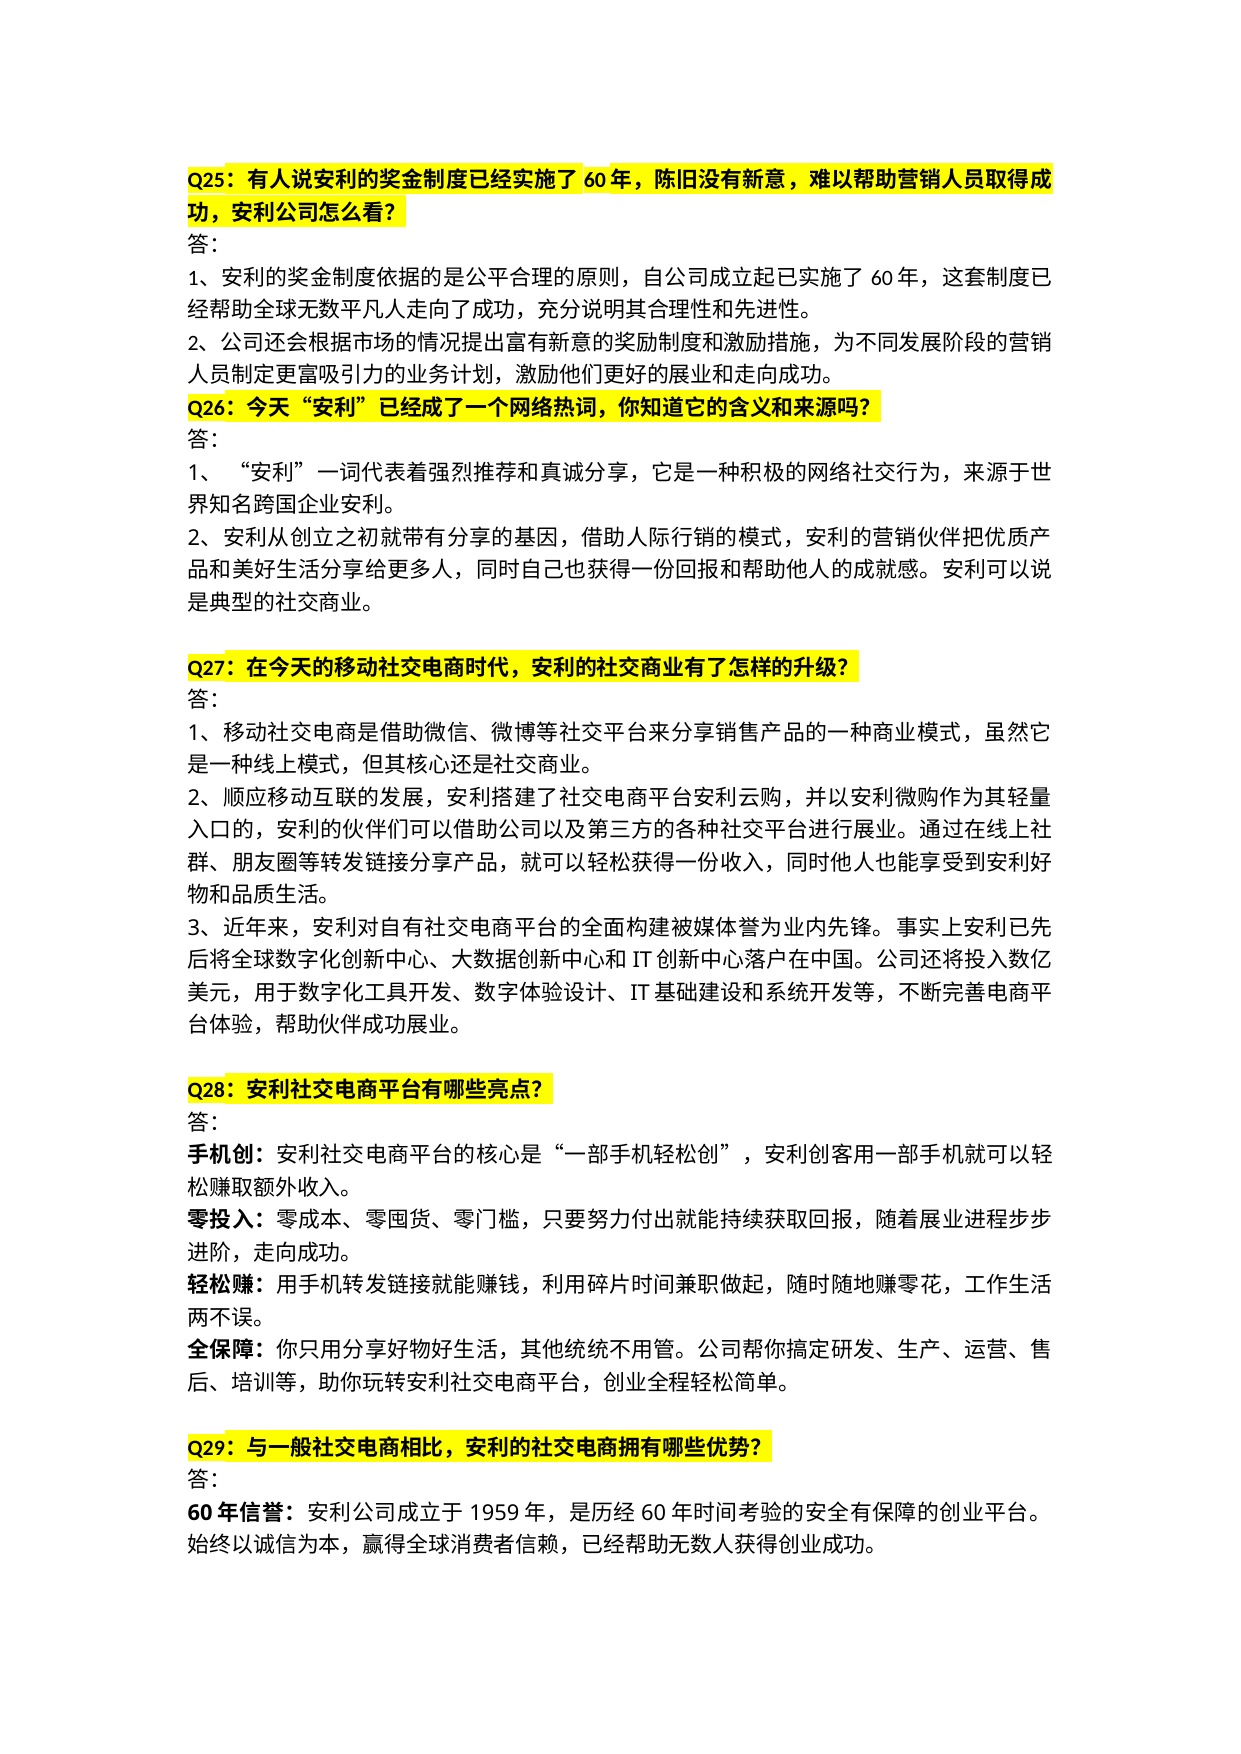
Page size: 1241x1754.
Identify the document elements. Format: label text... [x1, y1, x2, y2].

text 答： [187, 1104, 1053, 1137]
text 全保障：你只用分享好物好生活，其他统统不用管。公司帮你搞定研发、生产、运营、售后、培训等，助你玩转安利社交电商平台，创业全程轻松简单。 [187, 1332, 1053, 1397]
text 1、安利的奖金制度依据的是公平合理的原则，自公司成立起已实施了60年，这套制度已经帮助全球无数平凡人走向了成功，充分说明其合理性和先进性。 [187, 259, 1053, 324]
text 1、移动社交电商是借助微信、微博等社交平台来分享销售产品的一种商业模式，虽然它是一种线上模式，但其核心还是社交商业。 [187, 714, 1053, 779]
text 2、公司还会根据市场的情况提出富有新意的奖励制度和激励措施，为不同发展阶段的营销人员制定更富吸引力的业务计划，激励他们更好的展业和走向成功。 [187, 324, 1053, 389]
text 2、顺应移动互联的发展，安利搭建了社交电商平台安利云购，并以安利微购作为其轻量入口的，安利的伙伴们可以借助公司以及第三方的各种社交平台进行展业。通过在线上社群、朋友圈等转发链接分享产品，就可以轻松获得一份收入，同时他人也能享受到安利好物和品质生活。 [187, 779, 1053, 909]
text Q26：今天“安利”已经成了一个网络热词，你知道它的含义和来源吗？ [187, 389, 1053, 422]
text Q27：在今天的移动社交电商时代，安利的社交商业有了怎样的升级？ [187, 649, 1053, 682]
text 2、安利从创立之初就带有分享的基因，借助人际行销的模式，安利的营销伙伴把优质产品和美好生活分享给更多人，同时自己也获得一份回报和帮助他人的成就感。安利可以说是典型的社交商业。 [187, 519, 1053, 617]
text 零投入：零成本、零囤货、零门槛，只要努力付出就能持续获取回报，随着展业进程步步进阶，走向成功。 [187, 1202, 1053, 1267]
text Q25：有人说安利的奖金制度已经实施了60年，陈旧没有新意，难以帮助营销人员取得成功，安利公司怎么看？ [187, 162, 1053, 227]
text 1、 “安利”一词代表着强烈推荐和真诚分享，它是一种积极的网络社交行为，来源于世界知名跨国企业安利。 [187, 454, 1053, 519]
text 3、近年来，安利对自有社交电商平台的全面构建被媒体誉为业内先锋。事实上安利已先后将全球数字化创新中心、大数据创新中心和IT创新中心落户在中国。公司还将投入数亿美元，用于数字化工具开发、数字体验设计、IT基础建设和系统开发等，不断完善电商平台体验，帮助伙伴成功展业。 [187, 909, 1053, 1039]
text 答： [187, 1462, 1053, 1494]
text Q28：安利社交电商平台有哪些亮点？ [187, 1072, 1053, 1104]
text 手机创：安利社交电商平台的核心是“一部手机轻松创”，安利创客用一部手机就可以轻松赚取额外收入。 [187, 1137, 1053, 1202]
text Q29：与一般社交电商相比，安利的社交电商拥有哪些优势？ [187, 1429, 1053, 1462]
text 答： [187, 422, 1053, 454]
text 60年信誉：安利公司成立于1959年，是历经60年时间考验的安全有保障的创业平台。始终以诚信为本，赢得全球消费者信赖，已经帮助无数人获得创业成功。 [187, 1494, 1053, 1559]
text 答： [187, 682, 1053, 714]
text 轻松赚：用手机转发链接就能赚钱，利用碎片时间兼职做起，随时随地赚零花，工作生活两不误。 [187, 1267, 1053, 1332]
text 答： [187, 227, 1053, 259]
